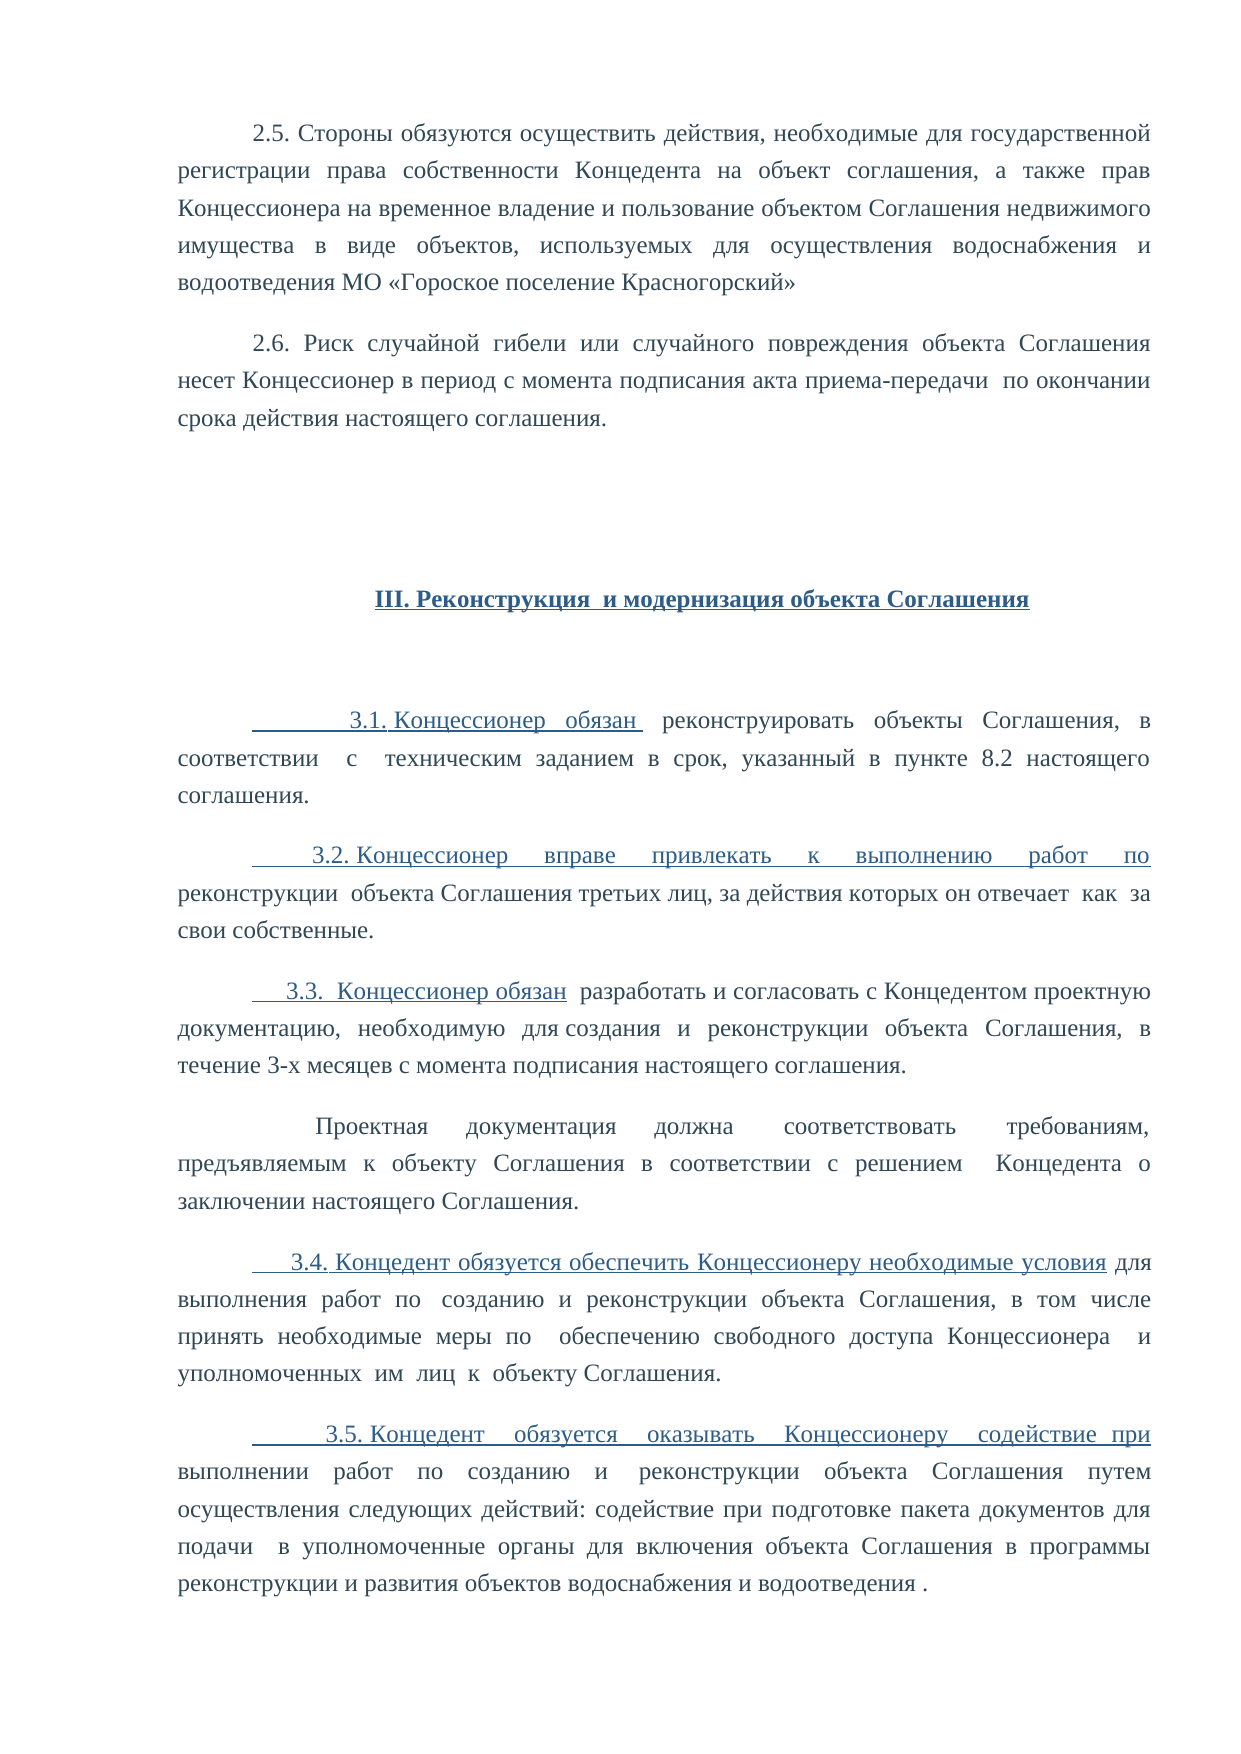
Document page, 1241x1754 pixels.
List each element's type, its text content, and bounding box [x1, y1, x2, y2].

text 3.2. Концессионер вправе привлекать к выполнению работ по реконструкции объекта Соглашения третьих лиц, за действия которых он отвечает как за свои собственные. [177, 841, 1152, 944]
text 3.4. Концедент обязуется обеспечить Концессионеру необходимые условия для выполнения работ по созданию и реконструкции объекта Соглашения, в том числе принять необходимые меры по обеспечению свободного доступа Концессионера и уполномоченных им лиц к объекту Соглашения. [177, 1247, 1152, 1387]
text 2.5. Стороны обязуются осуществить действия, необходимые для государственной регистрации права собственности Концедента на объект соглашения, а также прав Концессионера на временное владение и пользование объектом Соглашения недвижимого имущества в виде объектов, используемых для осуществления водоснабжения и водоотведения МО «Гороское поселение Красногорский» [177, 118, 1152, 296]
text Проектная документация должна соответствовать требованиям, предъявляемым к объекту Соглашения в соответствии с решением Концедента о заключении настоящего Соглашения. [177, 1111, 1152, 1214]
text 3.5. Концедент обязуется оказывать Концессионеру содействие при выполнении работ по созданию и реконструкции объекта Соглашения путем осуществления следующих действий: содействие при подготовке пакета документов для подачи в уполномоченные органы для включения объекта Соглашения в программы реконструкции и развития объектов водоснабжения и водоотведения . [177, 1419, 1152, 1597]
text 3.3. Концессионер обязан разработать и согласовать с Концедентом проектную документацию, необходимую для создания и реконструкции объекта Соглашения, в течение 3-х месяцев с момента подписания настоящего соглашения. [177, 976, 1152, 1079]
text III. Реконструкция и модернизация объекта Соглашения [177, 584, 1152, 613]
text 3.1. Концессионер обязан реконструировать объекты Соглашения, в соответствии с техническим заданием в срок, указанный в пункте 8.2 настоящего соглашения. [177, 705, 1152, 809]
text 2.6. Риск случайной гибели или случайного повреждения объекта Соглашения несет Концессионер в период с момента подписания акта приема-передачи по окончании срока действия настоящего соглашения. [177, 328, 1152, 431]
